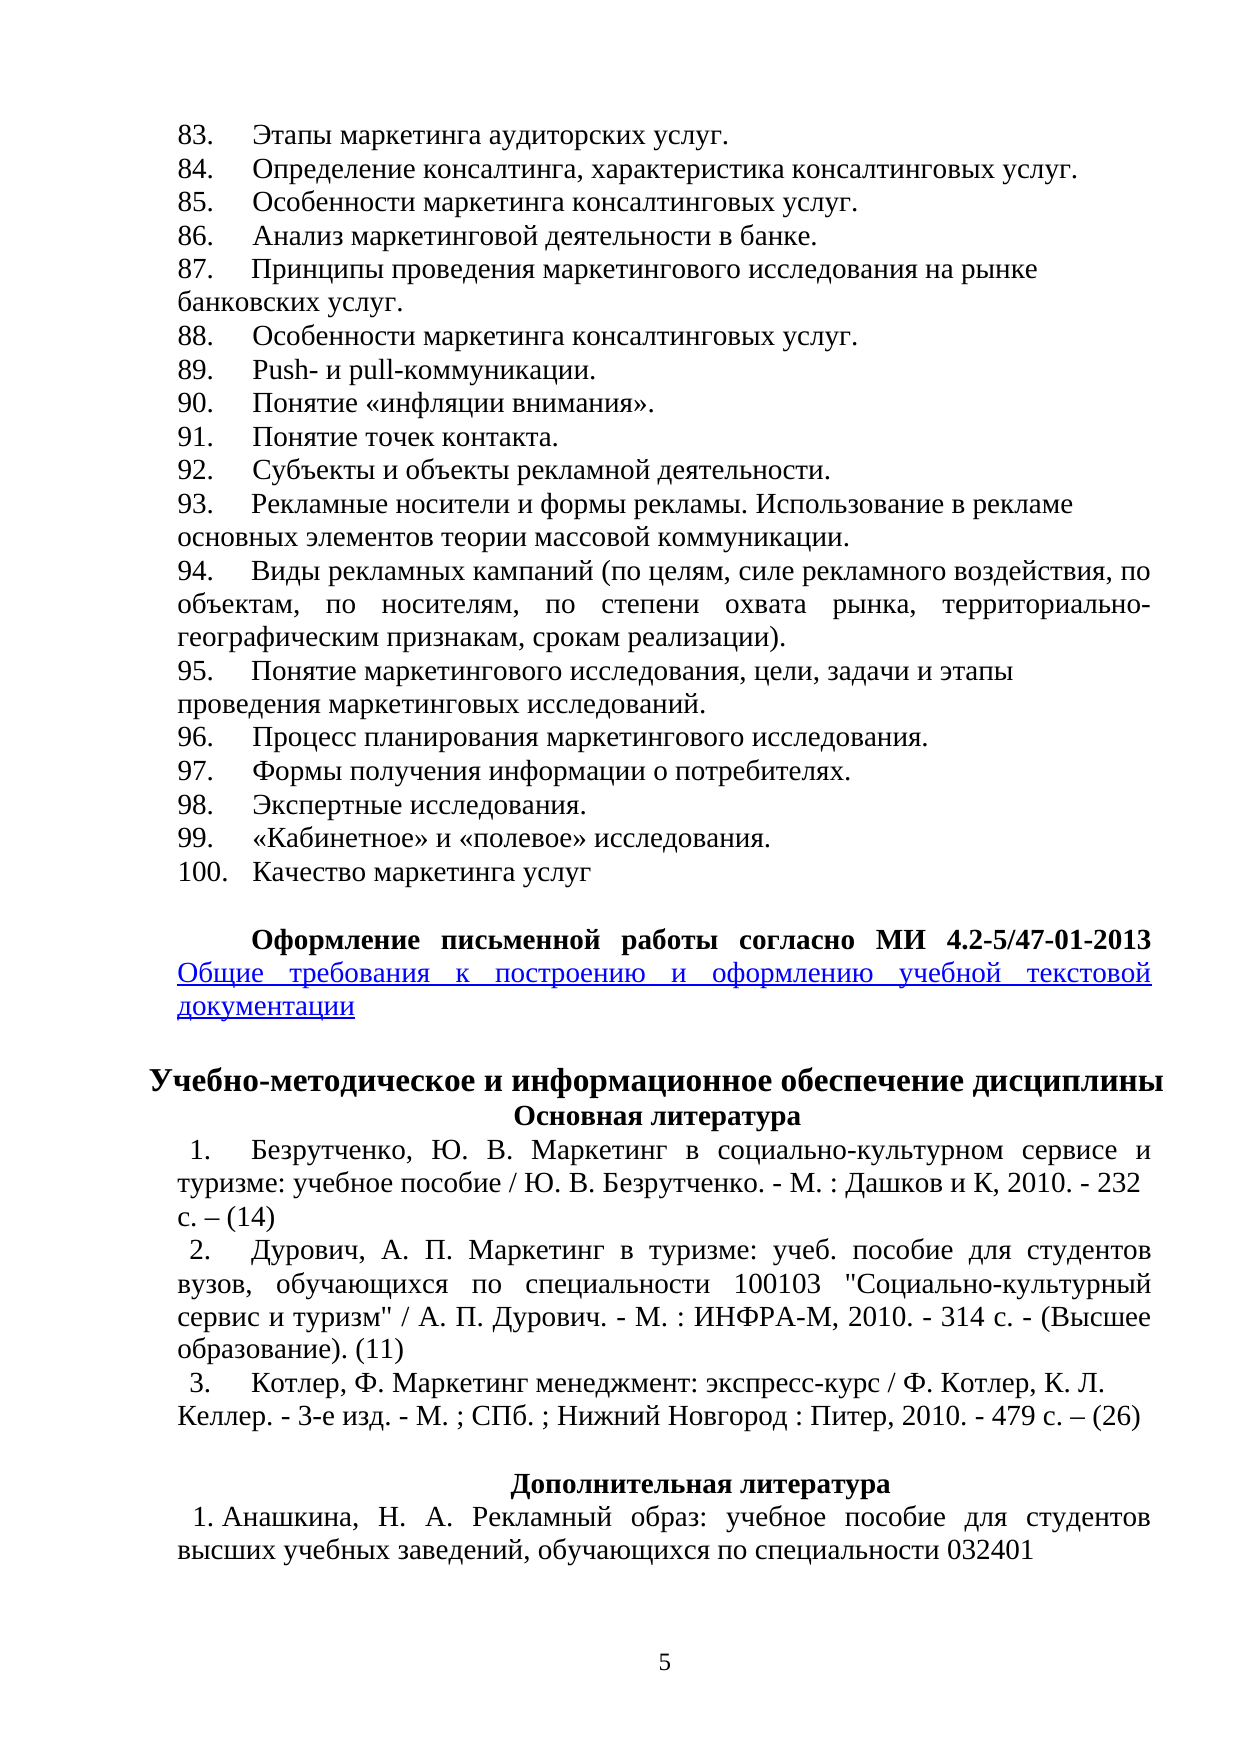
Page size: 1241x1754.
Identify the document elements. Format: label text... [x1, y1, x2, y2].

list Качество маркетинга услуг [177, 854, 1164, 887]
list Понятие маркетингового исследования, цели, задачи и этапы проведения маркетинговых исследований. [177, 654, 1152, 719]
text 5 [148, 1647, 1181, 1676]
text с. – (14) [177, 1199, 1164, 1232]
list «Кабинетное» и «полевое» исследования. [177, 820, 1164, 854]
text Учебно-методическое и информационное обеспечение дисциплины [148, 1061, 1164, 1099]
list Котлер, Ф. Маркетинг менеджмент: экспресс-курс / Ф. Котлер, К. Л. Келлер. - 3-е изд. - М. ; СПб. ; Нижний Новгород : Питер, 2010. - 479 с. – (26) [177, 1367, 1152, 1432]
list Push- и pull-коммуникации. [177, 352, 1164, 385]
text Дополнительная литература [510, 1466, 1164, 1500]
list Понятие точек контакта. [177, 419, 1164, 452]
list Понятие «инфляции внимания». [177, 385, 1164, 419]
text Основная литература [148, 1099, 1167, 1132]
text Оформление письменной работы согласно МИ 4.2-5/47-01-2013 Общие требования к построению и оформлению учебной текстовой документации [177, 923, 1152, 984]
list Безрутченко, Ю. В. Маркетинг в социально-культурном сервисе и туризме: учебное пособие / Ю. В. Безрутченко. - М. : Дашков и К, 2010. - 232 [177, 1133, 1152, 1199]
list Анализ маркетинговой деятельности в банке. [177, 218, 1164, 252]
list Особенности маркетинга консалтинговых услуг. [177, 318, 1164, 352]
list Определение консалтинга, характеристика консалтинговых услуг. [177, 151, 1164, 184]
list Формы получения информации о потребителях. [177, 753, 1164, 787]
list Этапы маркетинга аудиторских услуг. [177, 117, 1164, 151]
list Экспертные исследования. [177, 787, 1164, 820]
list Принципы проведения маркетингового исследования на рынке банковских услуг. [177, 253, 1152, 318]
text Оформление письменной работы согласно МИ 4.2-5/47-01-2013 Общие требования к построению и оформлению учебной текстовой документации [177, 986, 1152, 1021]
list Виды рекламных кампаний (по целям, силе рекламного воздействия, по объектам, по носителям, по степени охвата рынка, территориально-географическим признакам, срокам реализации). [177, 554, 1152, 653]
list Особенности маркетинга консалтинговых услуг. [177, 184, 1164, 218]
list Дурович, А. П. Маркетинг в туризме: учеб. пособие для студентов вузов, обучающихся по специальности 100103 "Социально-культурный сервис и туризм" / А. П. Дурович. - М. : ИНФРА-М, 2010. - 314 с. - (Высшее образование). (11) [177, 1233, 1152, 1365]
list Анашкина, Н. А. Рекламный образ: учебное пособие для студентов высших учебных заведений, обучающихся по специальности 032401 [177, 1501, 1152, 1566]
list Процесс планирования маркетингового исследования. [177, 719, 1164, 753]
list Рекламные носители и формы рекламы. Использование в рекламе основных элементов теории массовой коммуникации. [177, 487, 1152, 552]
list Субъекты и объекты рекламной деятельности. [177, 452, 1164, 486]
